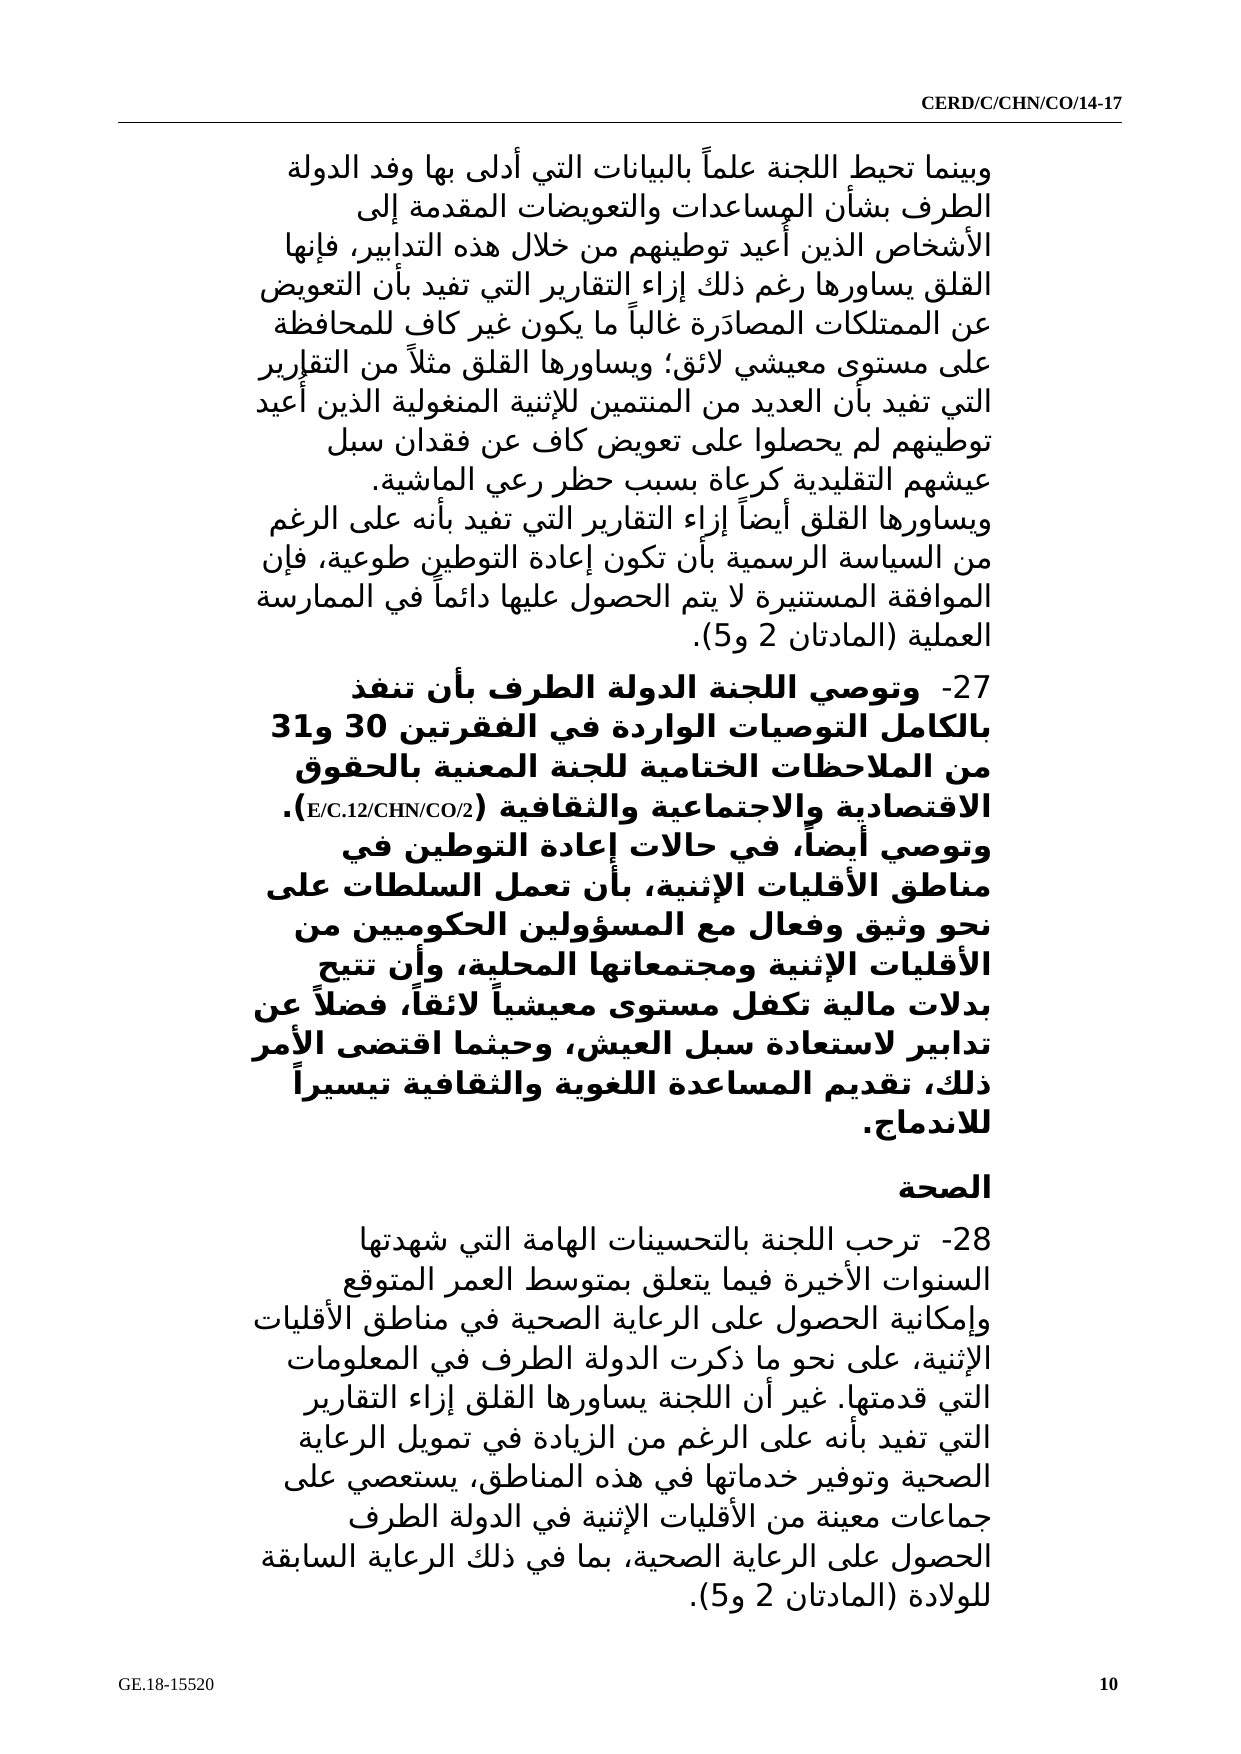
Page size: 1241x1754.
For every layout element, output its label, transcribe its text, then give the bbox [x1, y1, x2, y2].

text 28- ترحب اللجنة بالتحسينات الهامة التي شهدتها السنوات الأخيرة فيما يتعلق بمتوسط العمر المتوقع وإمكانية الحصول على الرعاية الصحية في مناطق الأقليات الإثنية، على نحو ما ذكرت الدولة الطرف في المعلومات التي قدمتها. غير أن اللجنة يساورها القلق إزاء التقارير التي تفيد بأنه على الرغم من الزيادة في تمويل الرعاية الصحية وتوفير خدماتها في هذه المناطق، يستعصي على جماعات معينة من الأقليات الإثنية في الدولة الطرف الحصول على الرعاية الصحية، بما في ذلك الرعاية السابقة للولادة (المادتان 2 و5). [248, 1219, 992, 1614]
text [248, 148, 992, 654]
text 27- وتوصي اللجنة الدولة الطرف بأن تنفذ بالكامل التوصيات الواردة في الفقرتين 30 و31 من الملاحظات الختامية للجنة المعنية بالحقوق الاقتصادية والاجتماعية والثقافية (E/C.12/CHN/CO/2). وتوصي أيضاً، في حالات إعادة التوطين في مناطق الأقليات الإثنية، بأن تعمل السلطات على نحو وثيق وفعال مع المسؤولين الحكوميين من الأقليات الإثنية ومجتمعاتها المحلية، وأن تتيح بدلات مالية تكفل مستوى معيشياً لائقاً، فضلاً عن تدابير لاستعادة سبل العيش، وحيثما اقتضى الأمر ذلك، تقديم المساعدة اللغوية والثقافية تيسيراً للاندماج. [248, 667, 992, 1142]
text الصحة [248, 1167, 1122, 1206]
